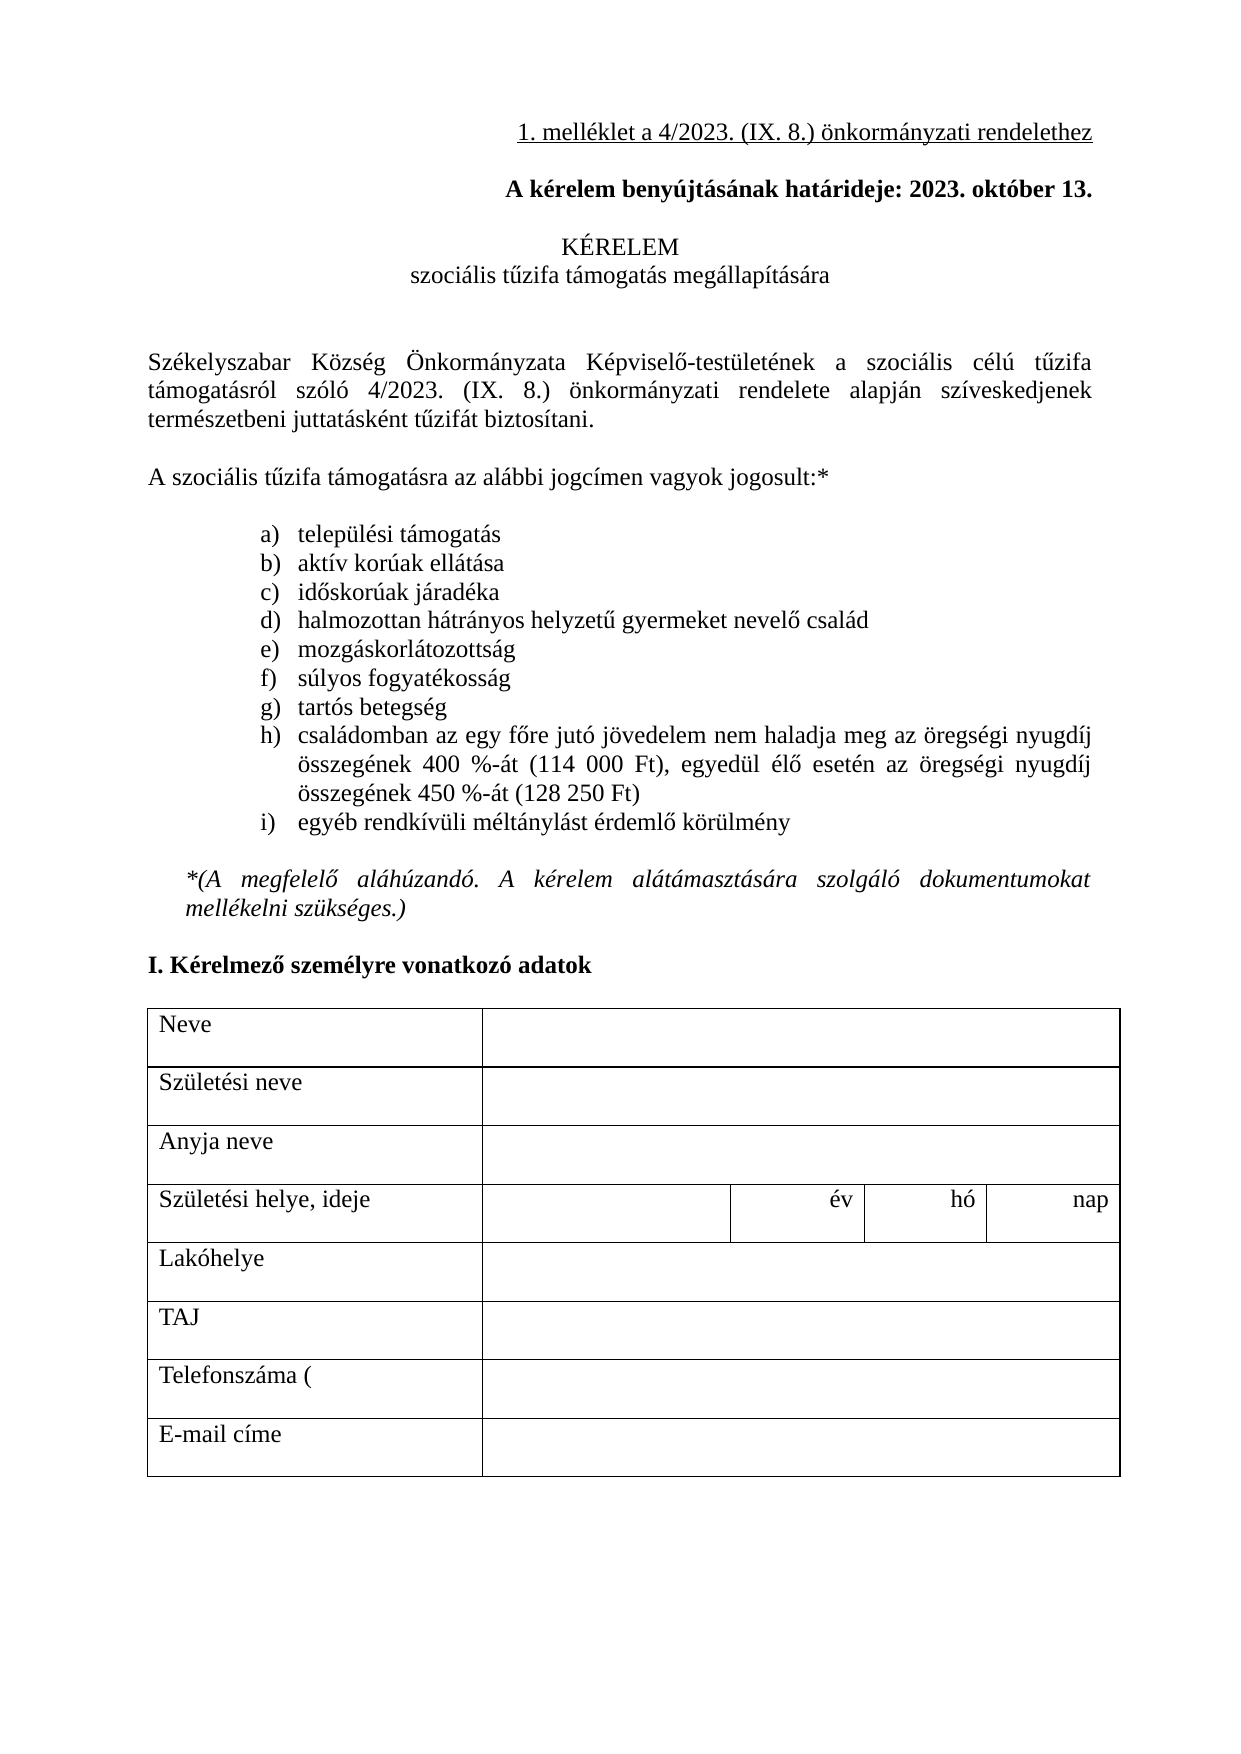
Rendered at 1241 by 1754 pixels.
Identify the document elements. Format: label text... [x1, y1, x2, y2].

list súlyos fogyatékosság [260, 663, 1092, 692]
text szociális tűzifa támogatás megállapítására [148, 260, 1092, 289]
table_cell [483, 1243, 1119, 1301]
table_cell nap [987, 1185, 1119, 1242]
table_header Neve [148, 1009, 482, 1066]
text I. Kérelmező személyre vonatkozó adatok [148, 950, 1092, 979]
text *(A megfelelő aláhúzandó. A kérelem alátámasztására szolgáló dokumentumokat mellékelni szükséges.) [185, 864, 1092, 922]
table_cell Lakóhelye [148, 1243, 482, 1301]
table_cell [483, 1126, 1119, 1183]
table_cell E-mail címe [148, 1419, 482, 1476]
table_cell [483, 1302, 1119, 1359]
table_cell Anyja neve [148, 1126, 482, 1183]
table_cell Születési neve [148, 1068, 482, 1125]
table_cell [483, 1419, 1119, 1476]
list tartós betegség [260, 692, 1092, 720]
table_cell [483, 1360, 1119, 1418]
list családomban az egy főre jutó jövedelem nem haladja meg az öregségi nyugdíj összegének 400 %-át (114 000 Ft), egyedül élő esetén az öregségi nyugdíj összegének 450 %-át (128 250 Ft) [260, 720, 1092, 807]
list időskorúak járadéka [260, 577, 1092, 605]
table_cell Telefonszáma ( [148, 1360, 482, 1418]
text Székelyszabar Község Önkormányzata Képviselő-testületének a szociális célú tűzifa támogatásról szóló 4/2023. (IX. 8.) önkormányzati rendelete alapján szíveskedjenek természetbeni juttatásként tűzifát biztosítani. [148, 347, 1092, 433]
text 1. melléklet a 4/2023. (IX. 8.) önkormányzati rendelethez [298, 117, 1092, 145]
table_cell év [731, 1185, 864, 1242]
list halmozottan hátrányos helyzetű gyermeket nevelő család [260, 605, 1092, 634]
list aktív korúak ellátása [260, 548, 1092, 577]
table_cell [483, 1185, 730, 1242]
text A szociális tűzifa támogatásra az alábbi jogcímen vagyok jogosult:* [148, 462, 1092, 490]
table_cell TAJ [148, 1302, 482, 1359]
table_cell [483, 1068, 1119, 1125]
list települési támogatás [260, 519, 1092, 548]
table_cell hó [865, 1185, 986, 1242]
list mozgáskorlátozottság [260, 634, 1092, 663]
text kérelem [148, 232, 1092, 260]
text A kérelem benyújtásának határideje: 2023. október 13. [410, 174, 1092, 203]
table_header [483, 1009, 1119, 1066]
table_cell Születési helye, ideje [148, 1185, 482, 1242]
list egyéb rendkívüli méltánylást érdemlő körülmény [260, 807, 1092, 835]
